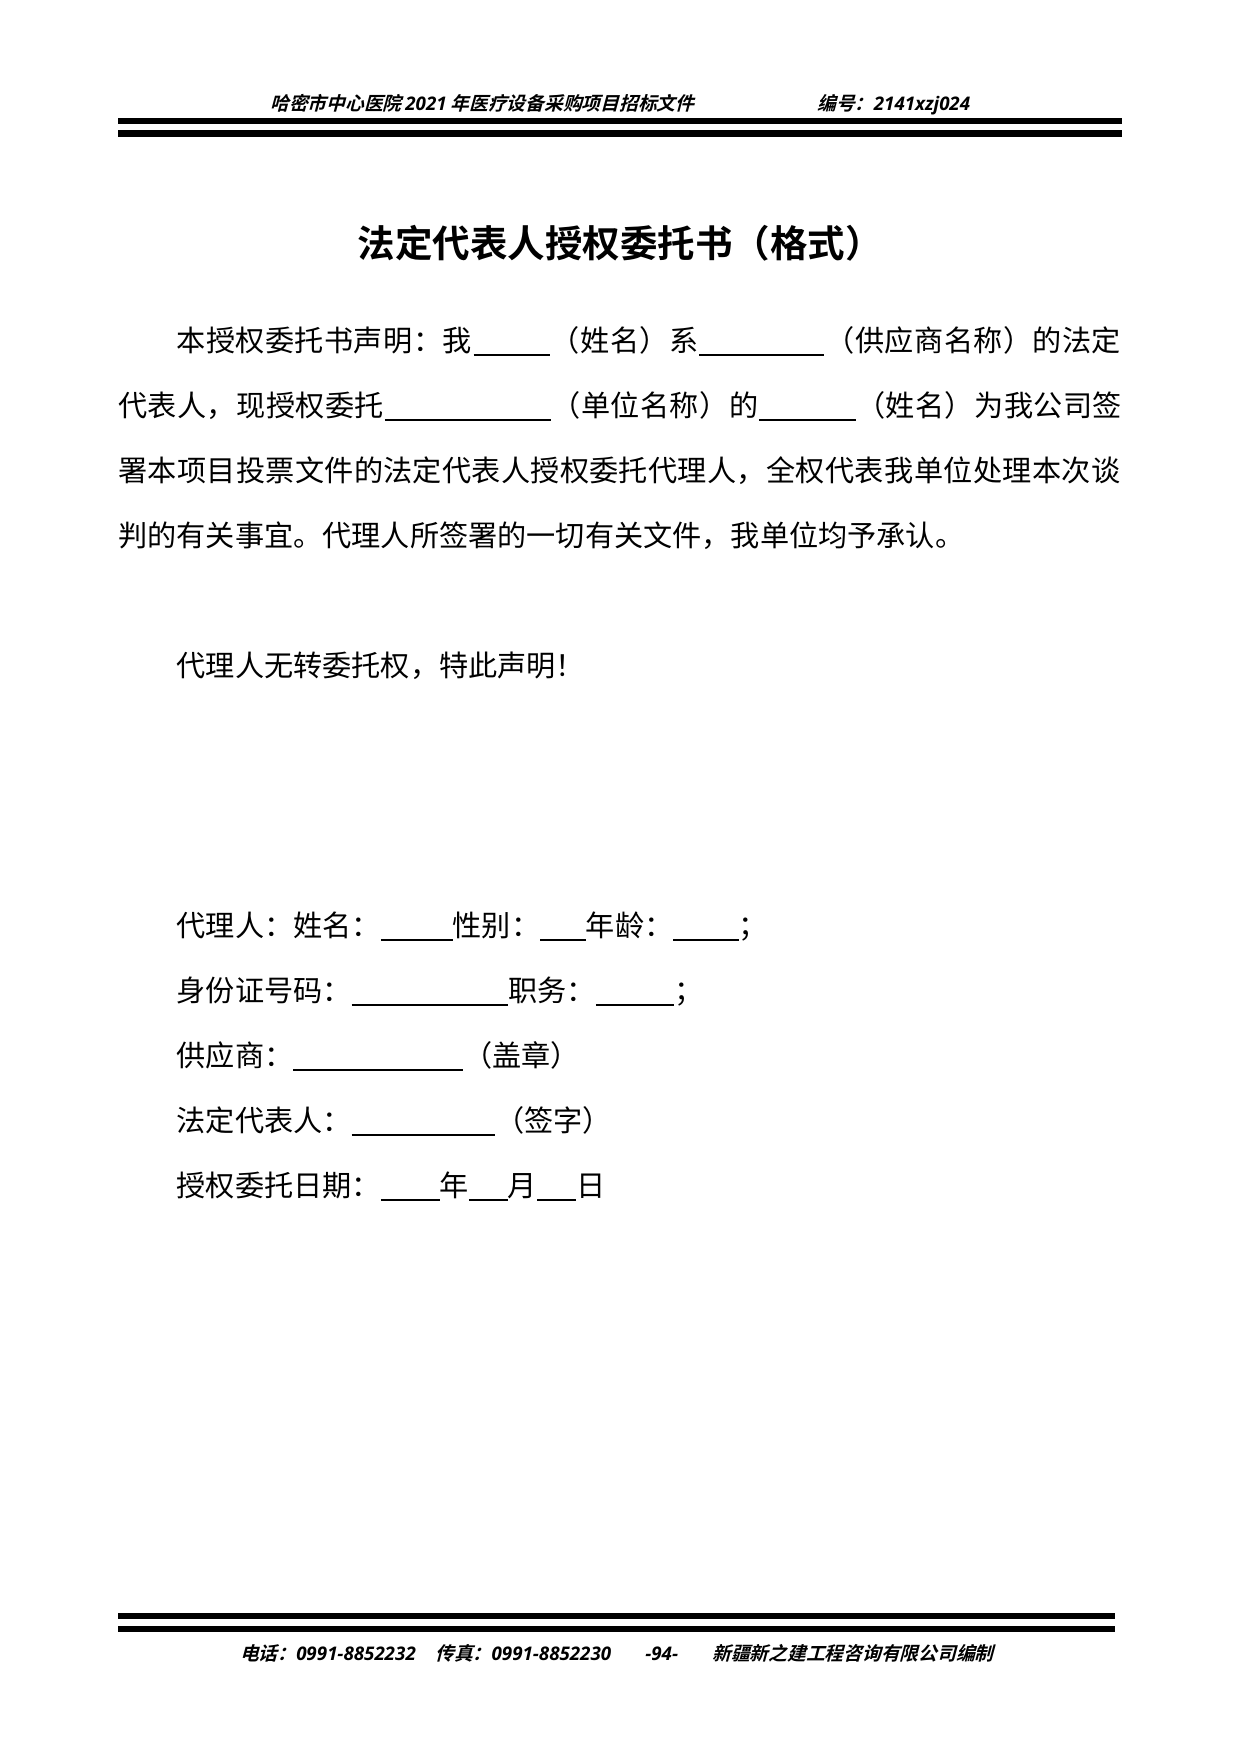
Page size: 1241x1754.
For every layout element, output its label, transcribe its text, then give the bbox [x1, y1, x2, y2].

text 本授权委托书声明：我 （姓名）系 （供应商名称）的法定代表人，现授权委托 （单位名称）的 （姓名）为我公司签署本项目投票文件的法定代表人授权委托代理人，全权代表我单位处理本次谈判的有关事宜。代理人所签署的一切有关文件，我单位均予承认。 [118, 306, 1122, 566]
text 供应商： （盖章） [118, 1021, 1122, 1086]
text 身份证号码： 职务： ； [118, 956, 1122, 1021]
text 授权委托日期： 年 月 日 [118, 1151, 1122, 1216]
text 代理人无转委托权，特此声明！ [118, 631, 1122, 696]
text 代理人：姓名： 性别： 年龄： ； [118, 891, 1122, 956]
text 法定代表人授权委托书（格式） [118, 209, 1122, 274]
text 法定代表人： （签字） [118, 1086, 1122, 1151]
